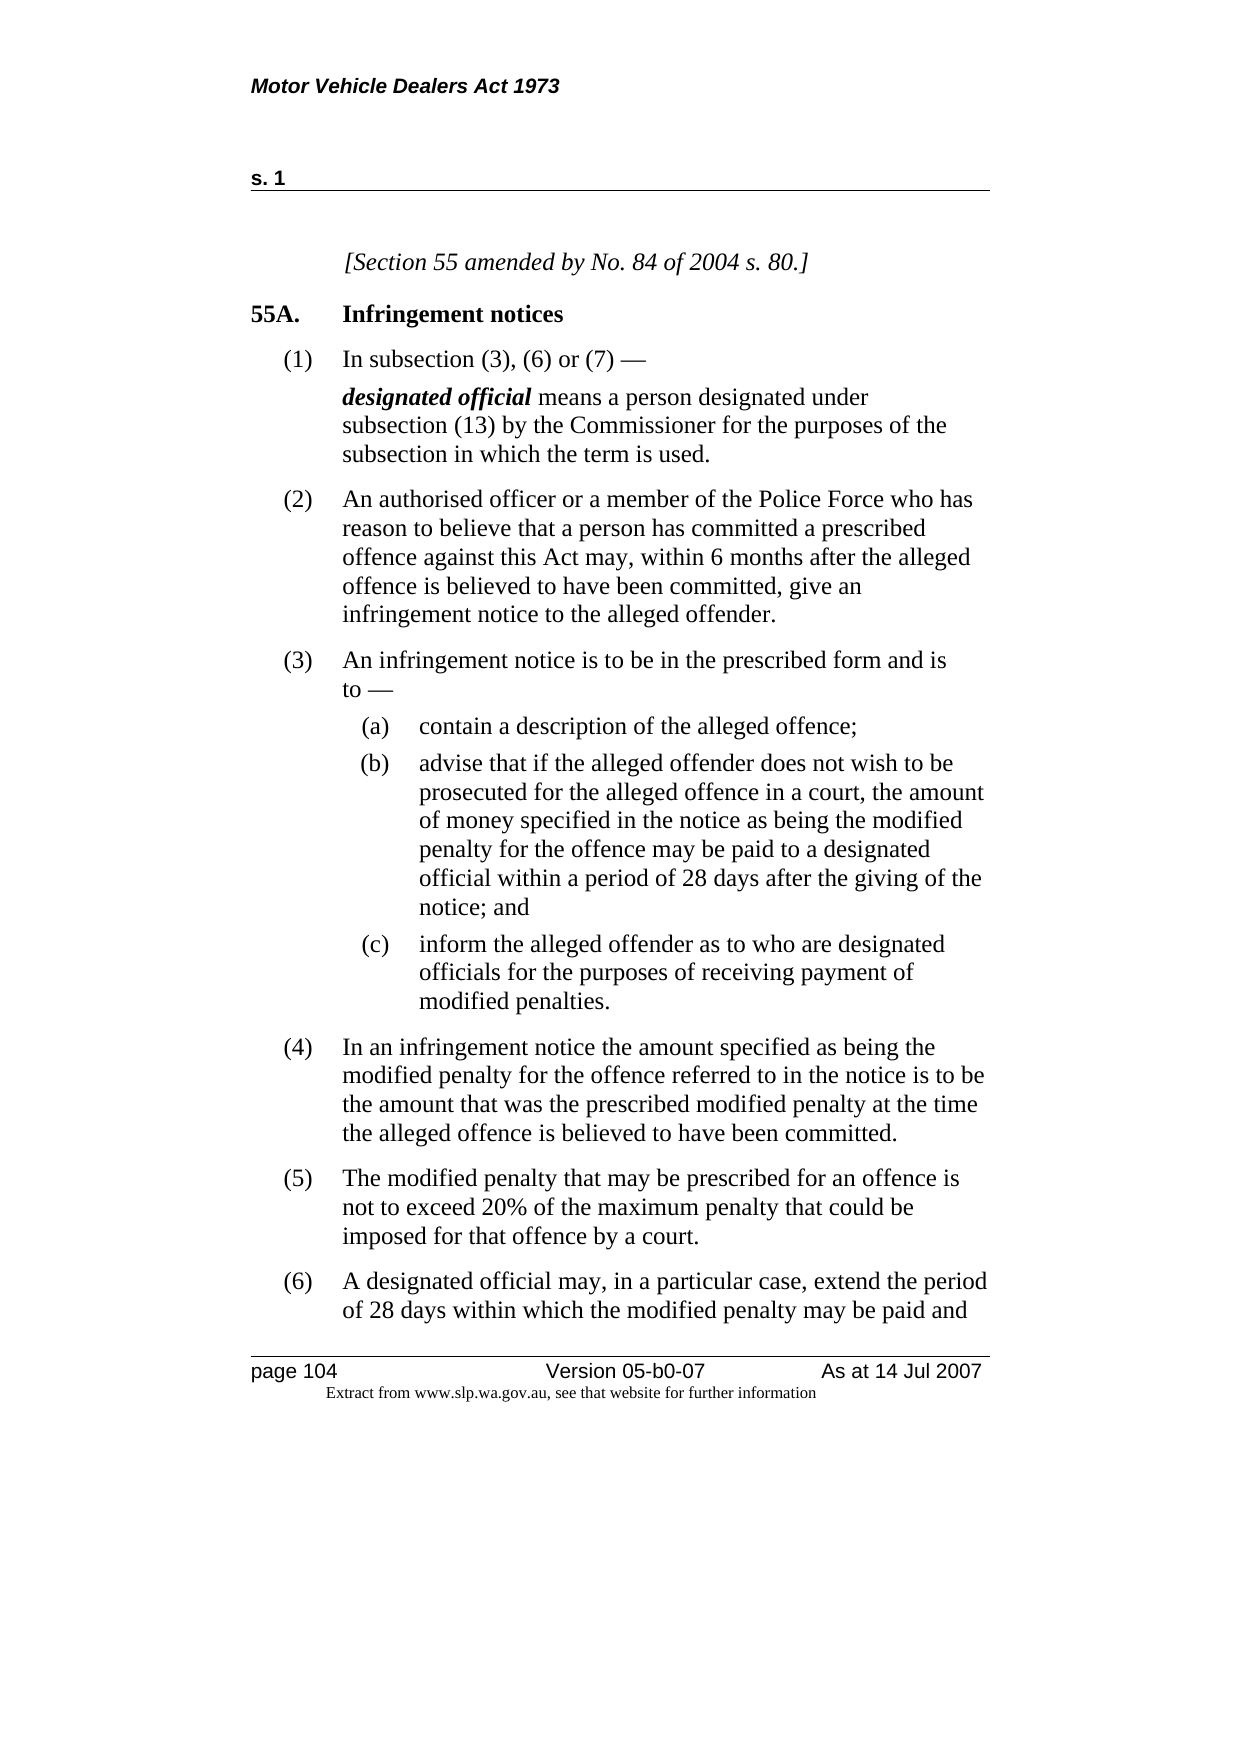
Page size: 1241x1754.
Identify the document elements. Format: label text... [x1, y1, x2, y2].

text (4) In an infringement notice the amount specified as being the modified penalty for the offence referred to in the notice is to be the amount that was the prescribed modified penalty at the time the alleged offence is believed to have been committed. [251, 1032, 990, 1147]
text (a) contain a description of the alleged offence; [251, 711, 990, 739]
text (2) An authorised officer or a member of the Police Force who has reason to believe that a person has committed a prescribed offence against this Act may, within 6 months after the alleged offence is believed to have been committed, give an infringement notice to the alleged offender. [251, 484, 990, 628]
text (3) An infringement notice is to be in the prescribed form and is to — [251, 645, 990, 702]
text designated official means a person designated under subsection (13) by the Commissioner for the purposes of the subsection in which the term is used. [251, 382, 990, 468]
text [251, 1266, 990, 1324]
subtitle 55A. Infringement notices [251, 299, 990, 328]
text (c) inform the alleged offender as to who are designated officials for the purposes of receiving payment of modified penalties. [251, 929, 990, 1015]
text (1) In subsection (3), (6) or (7) — [251, 344, 990, 373]
text [Section 55 amended by No. 84 of 2004 s. 80.] [251, 247, 990, 276]
text (b) advise that if the alleged offender does not wish to be prosecuted for the alleged offence in a court, the amount of money specified in the notice as being the modified penalty for the offence may be paid to a designated official within a period of 28 days after the giving of the notice; and [251, 748, 990, 920]
text (5) The modified penalty that may be prescribed for an offence is not to exceed 20% of the maximum penalty that could be imposed for that offence by a court. [251, 1163, 990, 1249]
